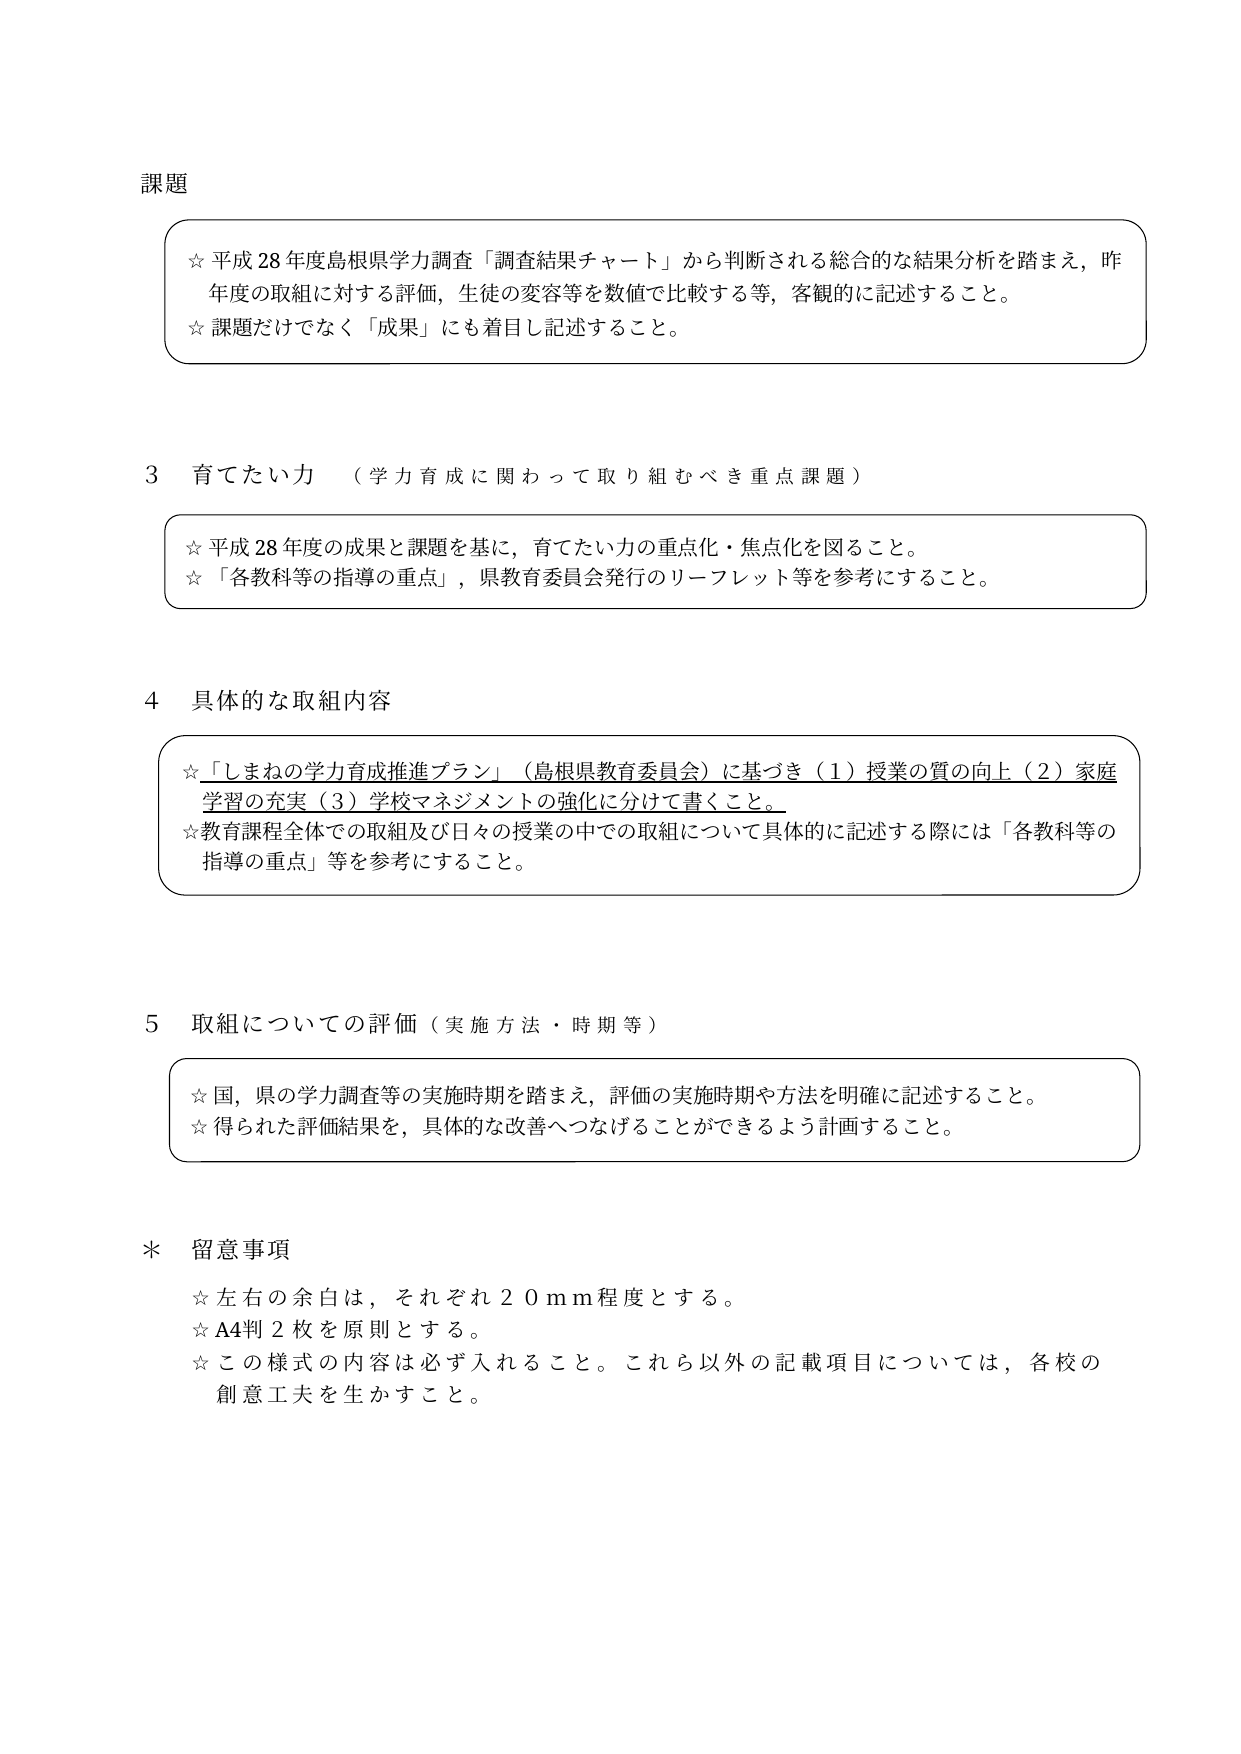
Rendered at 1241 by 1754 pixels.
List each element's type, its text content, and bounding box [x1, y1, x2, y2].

text ３ 育てたい力 （学力育成に関わって取り組むべき重点課題） [140, 441, 1106, 506]
text ☆ この様式の内容は必ず入れること。これら以外の記載項目については，各校の創意工夫を生かすこと。 [185, 1345, 1106, 1410]
text ５ 取組についての評価（実施方法・時期等） [140, 990, 1106, 1054]
text ☆ 左右の余白は，それぞれ２０ｍｍ程度とする。 [140, 1281, 1106, 1313]
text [140, 150, 1106, 215]
text ＊ 留意事項 [140, 1216, 1106, 1281]
text ４ 具体的な取組内容 [140, 667, 1106, 732]
text ☆ A4判２枚を原則とする。 [140, 1313, 1106, 1345]
